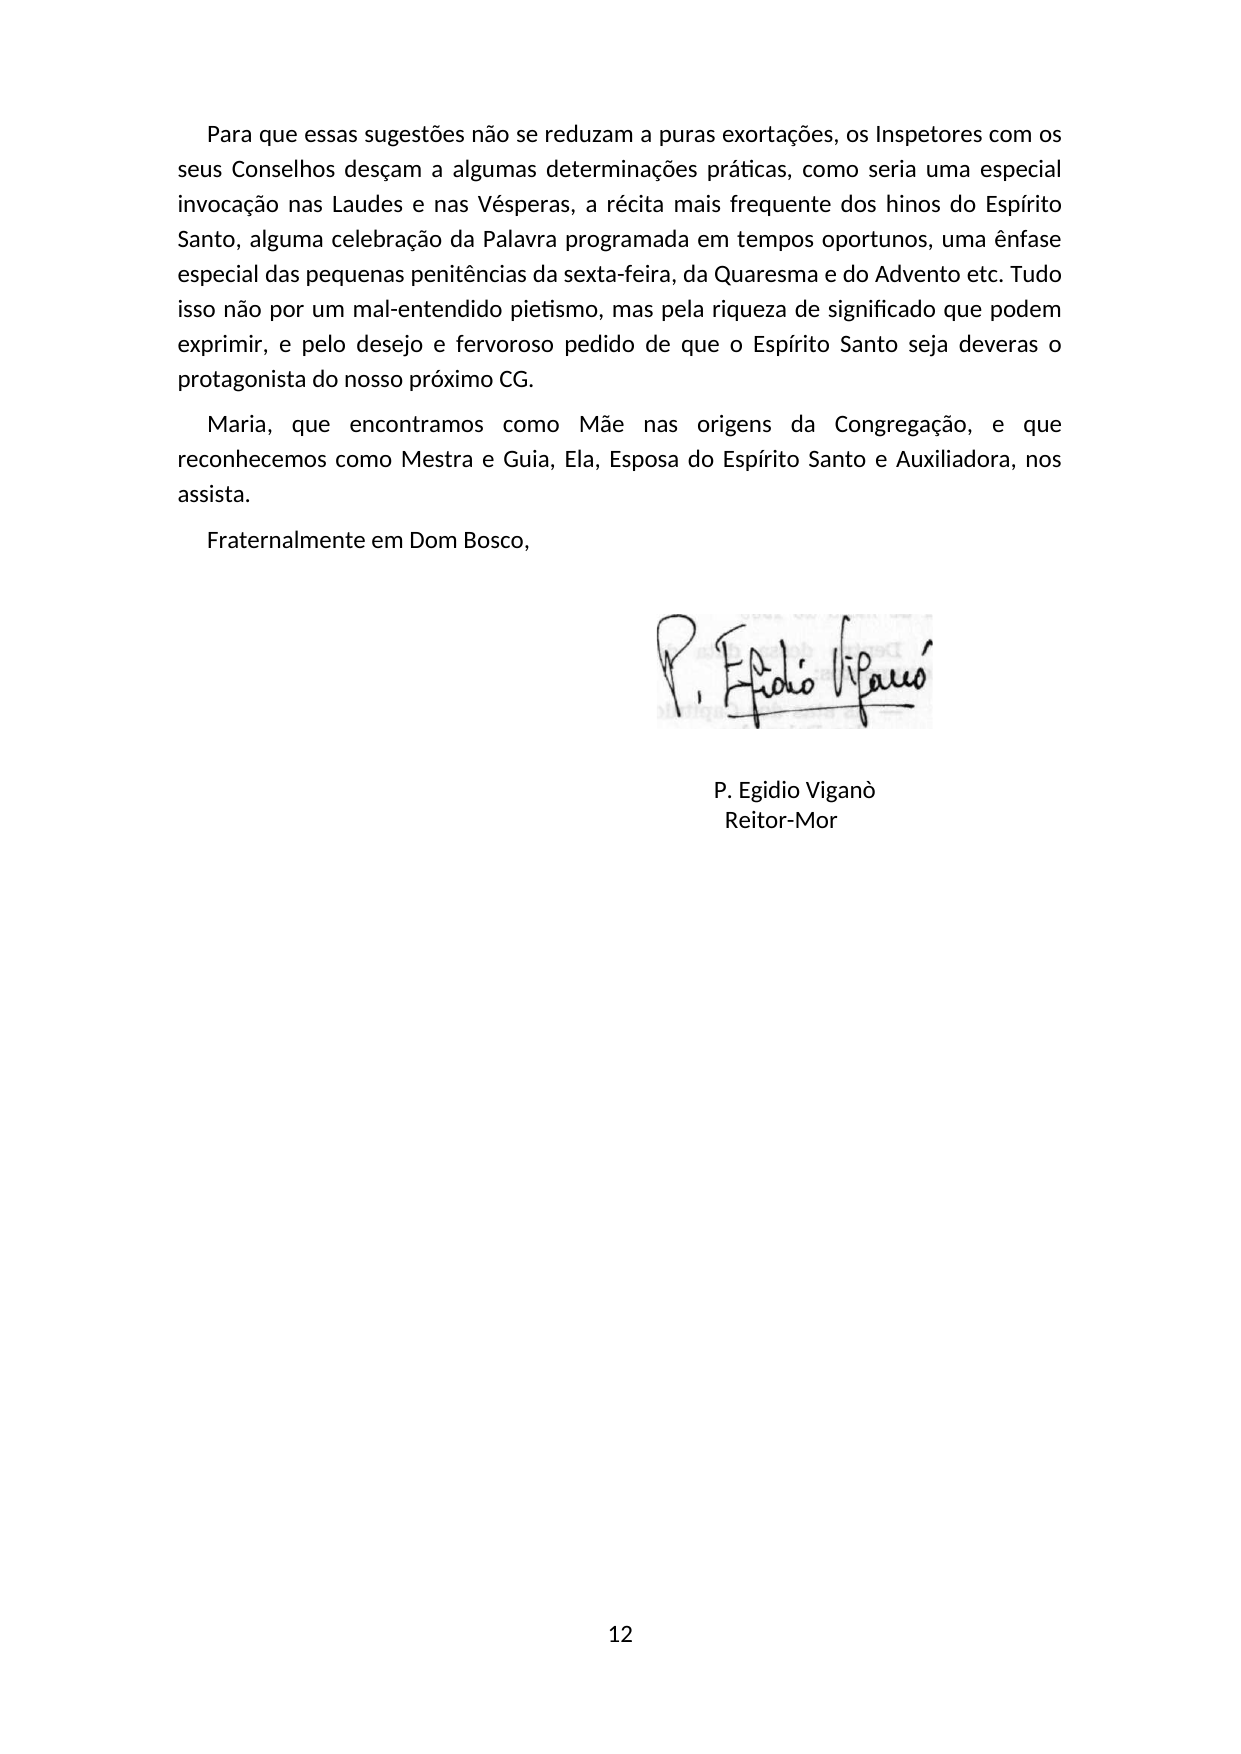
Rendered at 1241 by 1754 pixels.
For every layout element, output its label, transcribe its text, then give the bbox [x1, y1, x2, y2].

text Maria, que encontramos como Mãe nas origens da Congregação, e que reconhecemos como Mestra e Guia, Ela, Esposa do Espírito Santo e Auxiliadora, nos assista. [177, 408, 1063, 509]
text Para que essas sugestões não se reduzam a puras exortações, os Inspetores com os seus Conselhos desçam a algumas determinações práticas, como seria uma especial invocação nas Laudes e nas Vésperas, a récita mais frequente dos hinos do Espírito Santo, alguma celebração da Palavra programada em tempos oportunos, uma ênfase especial das pequenas penitências da sexta-feira, da Quaresma e do Advento etc. Tudo isso não por um mal-entendido pietismo, mas pela riqueza de significado que podem exprimir, e pelo desejo e fervoroso pedido de que o Espírito Santo seja deveras o protagonista do nosso próximo CG. [177, 118, 1063, 394]
text Fraternalmente em Dom Bosco, [177, 524, 1062, 554]
picture [656, 614, 933, 729]
text Reitor-Mor [702, 805, 1063, 835]
text P. Egidio Viganò [702, 774, 1063, 805]
